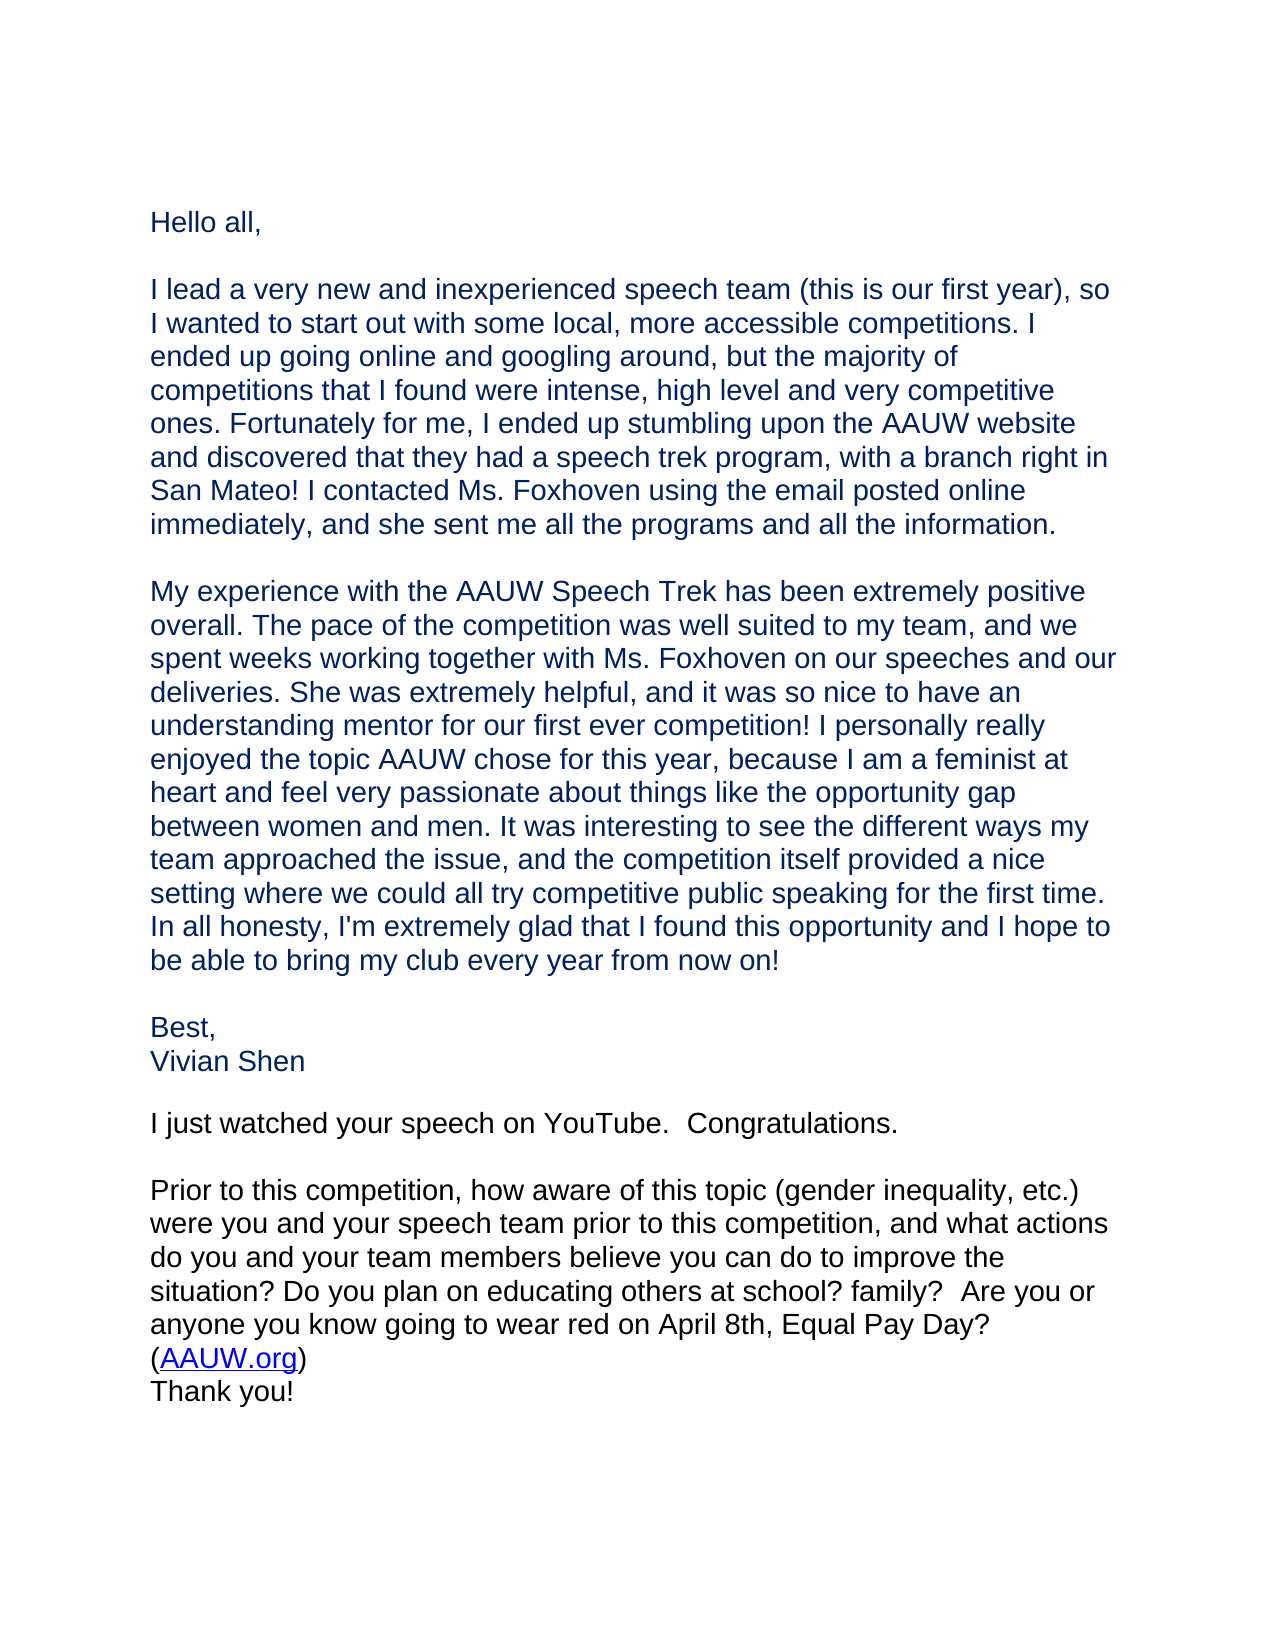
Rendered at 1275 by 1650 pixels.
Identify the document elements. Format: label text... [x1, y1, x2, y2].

text My experience with the AAUW Speech Trek has been extremely positive overall. The pace of the competition was well suited to my team, and we spent weeks working together with Ms. Foxhoven on our speeches and our deliveries. She was extremely helpful, and it was so nice to have an understanding mentor for our first ever competition! I personally really enjoyed the topic AAUW chose for this year, because I am a feminist at heart and feel very passionate about things like the opportunity gap between women and men. It was interesting to see the different ways my team approached the issue, and the competition itself provided a nice setting where we could all try competitive public speaking for the first time. In all honesty, I'm extremely glad that I found this opportunity and I hope to be able to bring my club every year from now on! [150, 574, 1125, 977]
text I lead a very new and inexperienced speech team (this is our first year), so I wanted to start out with some local, more accessible competitions. I ended up going online and googling around, but the majority of competitions that I found were intense, high level and very competitive ones. Fortunately for me, I ended up stumbling upon the AAUW website and discovered that they had a speech trek program, with a branch right in San Mateo! I contacted Ms. Foxhoven using the email posted online immediately, and she sent me all the programs and all the information. [150, 272, 1125, 541]
text I just watched your speech on YouTube. Congratulations. [150, 1106, 1125, 1139]
text Prior to this competition, how aware of this topic (gender inequality, etc.) were you and your speech team prior to this competition, and what actions do you and your team members believe you can do to improve the situation? Do you plan on educating others at school? family? Are you or anyone you know going to wear red on April 8th, Equal Pay Day? (AAUW.org) [150, 1173, 1125, 1374]
text Hello all, [150, 205, 1125, 239]
text Vivian Shen [150, 1044, 1125, 1077]
text Best, [150, 1010, 1125, 1044]
text Thank you! [150, 1374, 1125, 1408]
